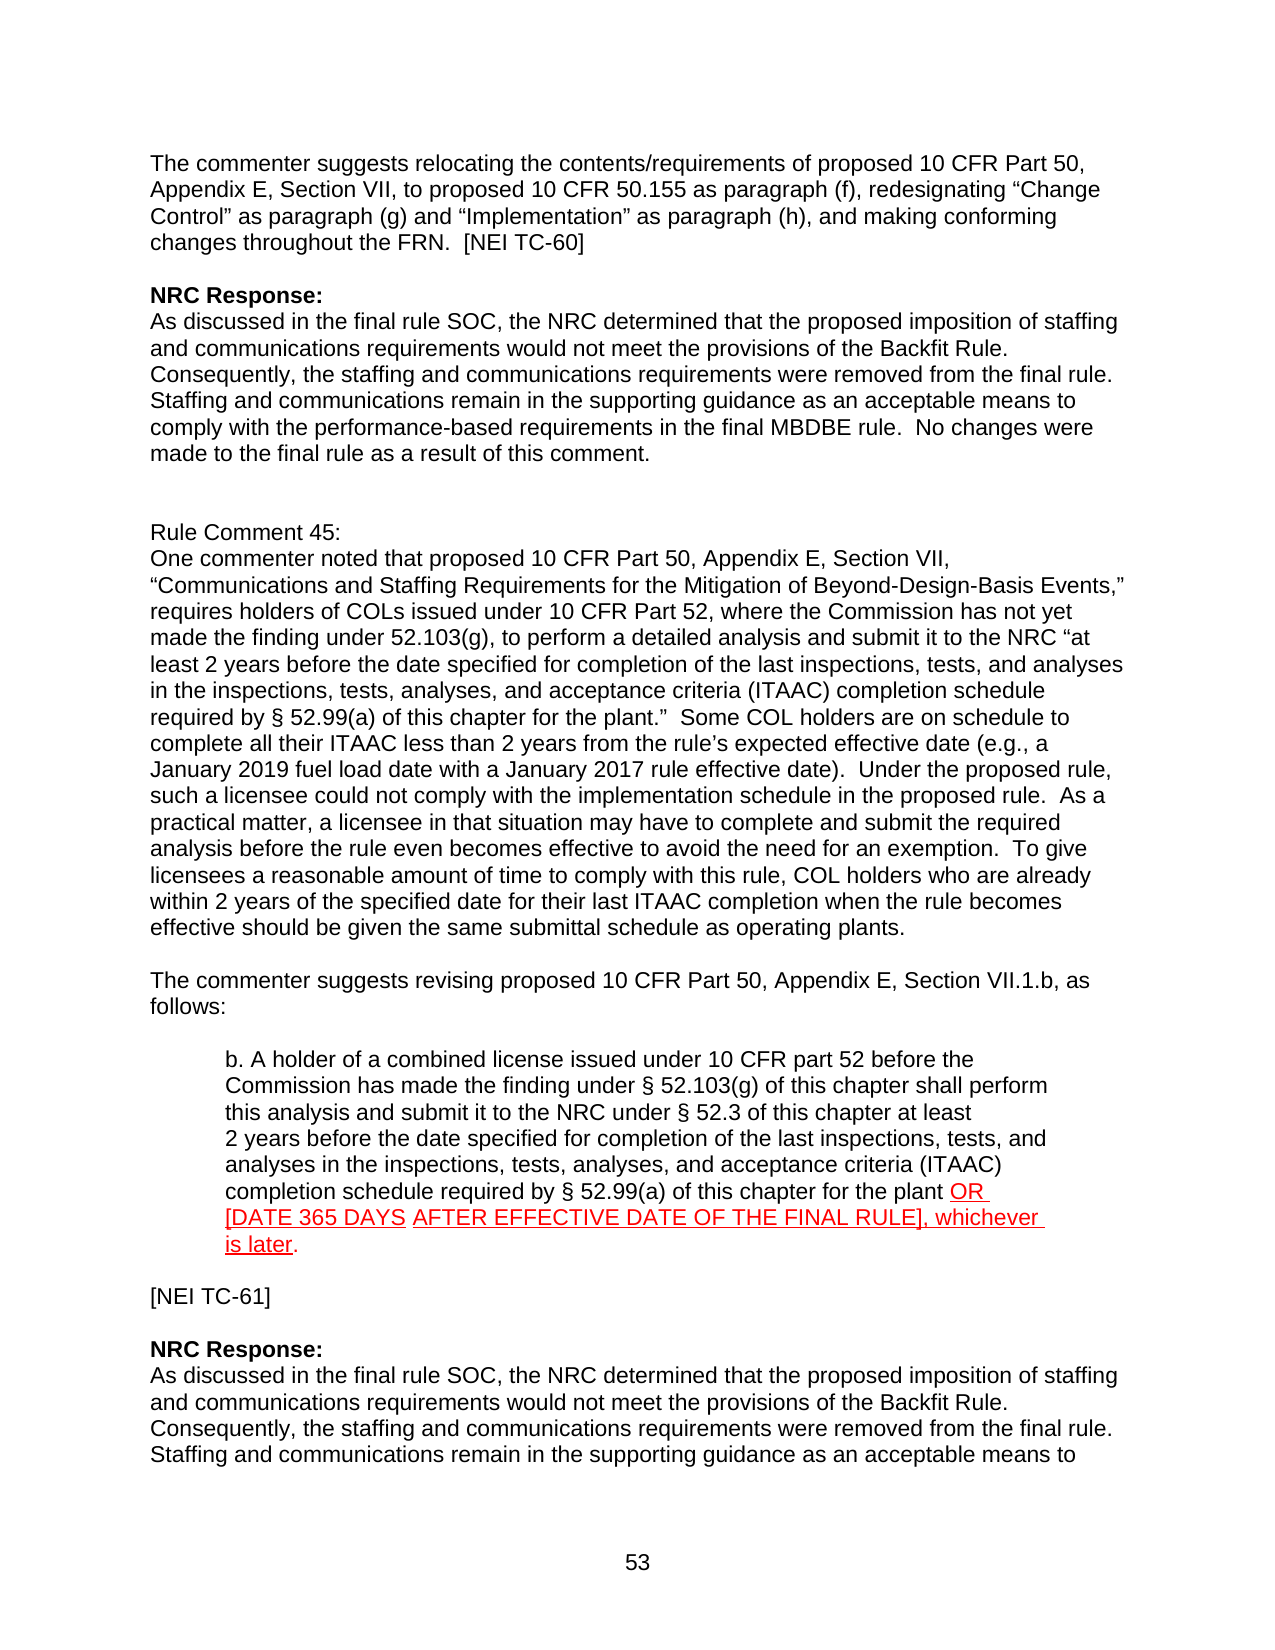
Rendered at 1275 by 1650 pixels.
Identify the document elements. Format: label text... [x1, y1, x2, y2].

text [NEI TC-61] [150, 1283, 1050, 1309]
text NRC Response: [150, 1336, 1125, 1362]
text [150, 1362, 1125, 1468]
text The commenter suggests relocating the contents/requirements of proposed 10 CFR Part 50, Appendix E, Section VII, to proposed 10 CFR 50.155 as paragraph (f), redesignating “Change Control” as paragraph (g) and “Implementation” as paragraph (h), and making conforming changes throughout the FRN. [NEI TC-60] [150, 150, 1125, 255]
text The commenter suggests revising proposed 10 CFR Part 50, Appendix E, Section VII.1.b, as follows: [150, 967, 1125, 1020]
text One commenter noted that proposed 10 CFR Part 50, Appendix E, Section VII, “Communications and Staffing Requirements for the Mitigation of Beyond-Design-Basis Events,” requires holders of COLs issued under 10 CFR Part 52, where the Commission has not yet made the finding under 52.103(g), to perform a detailed analysis and submit it to the NRC “at least 2 years before the date specified for completion of the last inspections, tests, and analyses in the inspections, tests, analyses, and acceptance criteria (ITAAC) completion schedule required by § 52.99(a) of this chapter for the plant.” Some COL holders are on schedule to complete all their ITAAC less than 2 years from the rule’s expected effective date (e.g., a January 2019 fuel load date with a January 2017 rule effective date). Under the proposed rule, such a licensee could not comply with the implementation schedule in the proposed rule. As a practical matter, a licensee in that situation may have to complete and submit the required analysis before the rule even becomes effective to avoid the need for an exemption. To give licensees a reasonable amount of time to comply with this rule, COL holders who are already within 2 years of the specified date for their last ITAAC completion when the rule becomes effective should be given the same submittal schedule as operating plants. [150, 545, 1125, 941]
text Rule Comment 45: [150, 519, 1125, 545]
text b. A holder of a combined license issued under 10 CFR part 52 before the Commission has made the finding under § 52.103(g) of this chapter shall perform this analysis and submit it to the NRC under § 52.3 of this chapter at least 2 years before the date specified for completion of the last inspections, tests, and analyses in the inspections, tests, analyses, and acceptance criteria (ITAAC) completion schedule required by § 52.99(a) of this chapter for the plant OR [DATE 365 DAYS AFTER EFFECTIVE DATE OF THE FINAL RULE], whichever is later. [225, 1046, 1050, 1257]
text NRC Response: [150, 282, 1125, 308]
